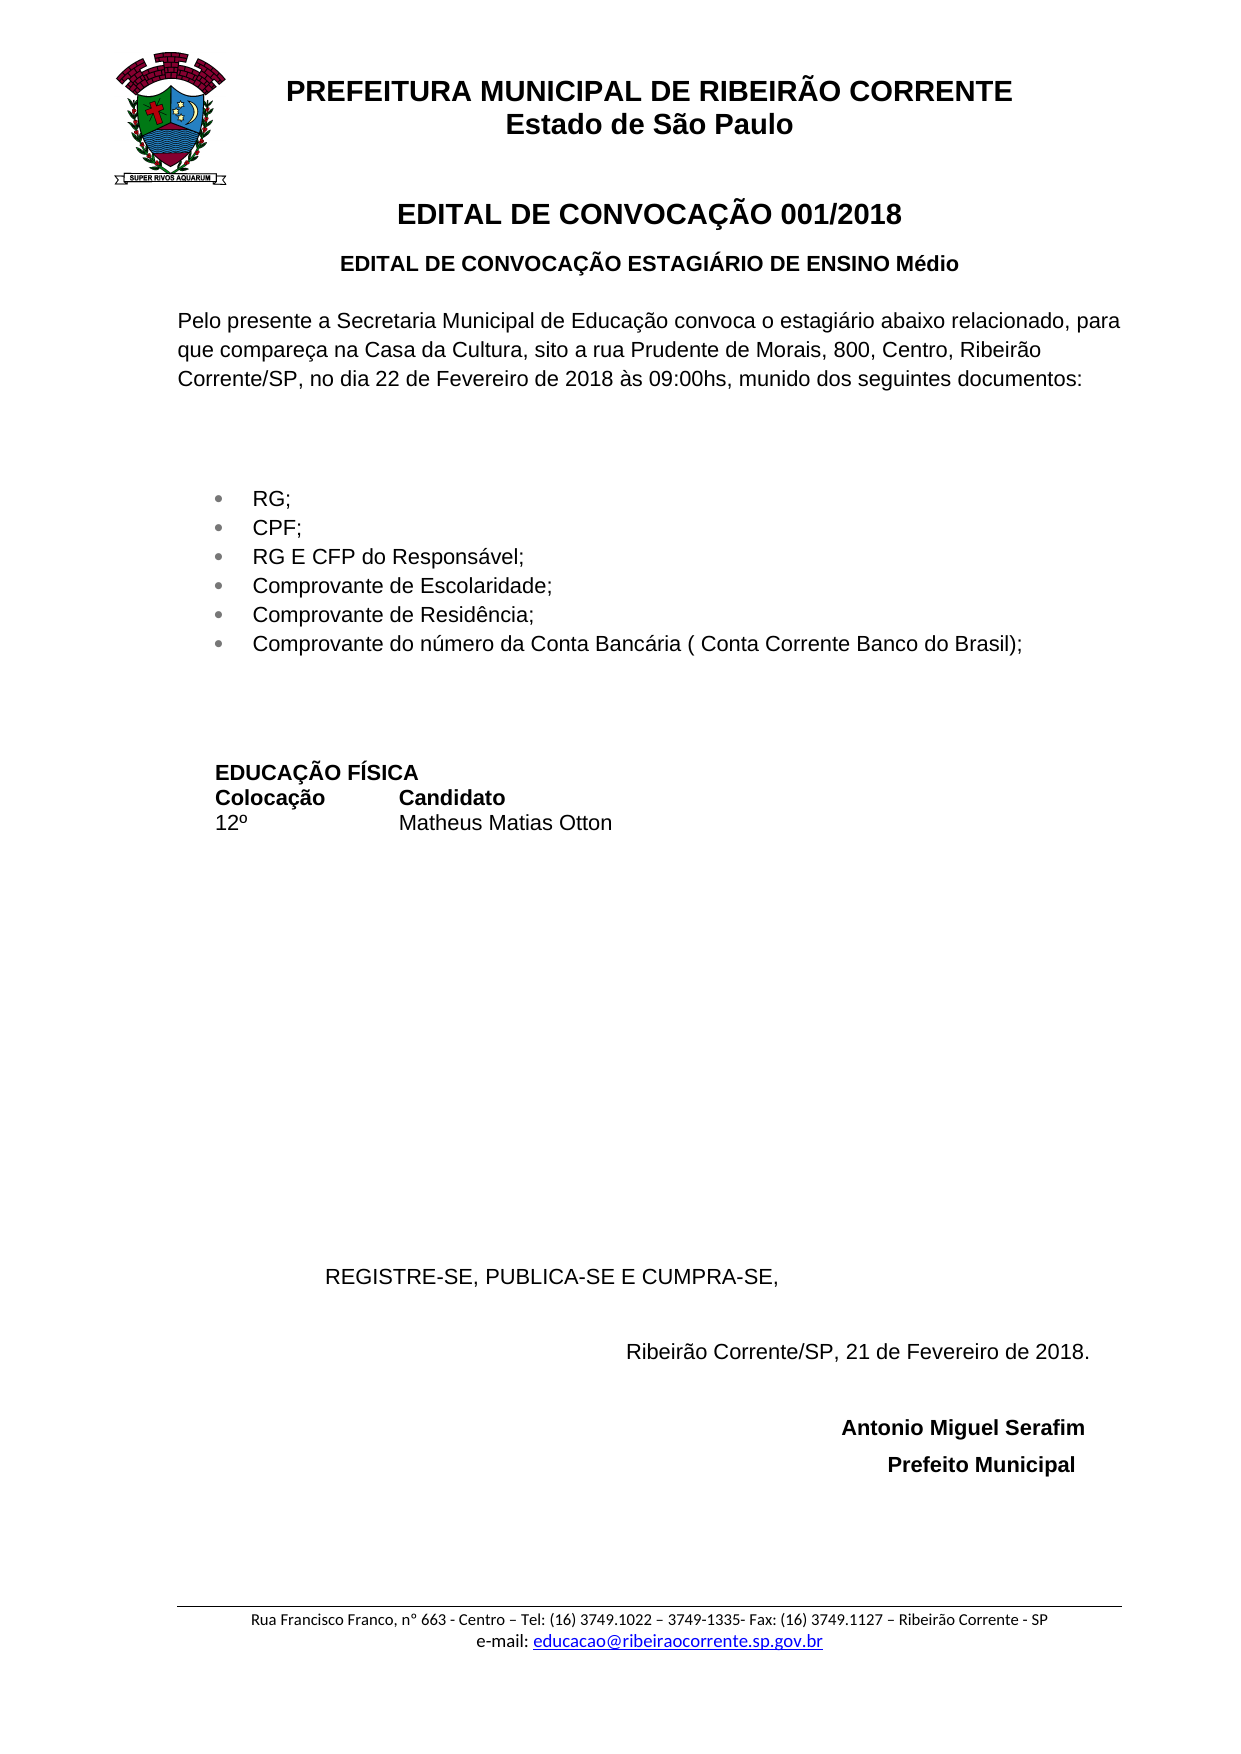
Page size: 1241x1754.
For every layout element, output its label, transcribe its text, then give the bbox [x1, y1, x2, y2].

text EDITAL DE CONVOCAÇÃO 001/2018 [177, 197, 1122, 230]
text Antonio Miguel Serafim [177, 1414, 1122, 1439]
list RG E CFP do Responsável; [215, 544, 1122, 569]
text REGISTRE-SE, PUBLICA-SE E CUMPRA-SE, [177, 1263, 1122, 1289]
text Ribeirão Corrente/SP, 21 de Fevereiro de 2018. [177, 1339, 1122, 1364]
text 12º Matheus Matias Otton [215, 810, 1122, 835]
list CPF; [215, 515, 1122, 540]
list Comprovante de Escolaridade; [215, 573, 1122, 598]
list Comprovante do número da Conta Bancária ( Conta Corrente Banco do Brasil); [215, 631, 1122, 656]
text EDUCAÇÃO FÍSICA [215, 747, 1122, 784]
text EDITAL DE CONVOCAÇÃO ESTAGIÁRIO DE ENSINO Médio [177, 251, 1122, 276]
text Prefeito Municipal [177, 1452, 1122, 1477]
picture [114, 52, 227, 185]
list Comprovante de Residência; [215, 602, 1122, 627]
text Pelo presente a Secretaria Municipal de Educação convoca o estagiário abaixo relacionado, para que compareça na Casa da Cultura, sito a rua Prudente de Morais, 800, Centro, Ribeirão Corrente/SP, no dia 22 de Fevereiro de 2018 às 09:00hs, munido dos seguintes documentos: [177, 308, 1122, 391]
text Colocação Candidato [215, 784, 1122, 810]
list RG; [215, 486, 1122, 511]
